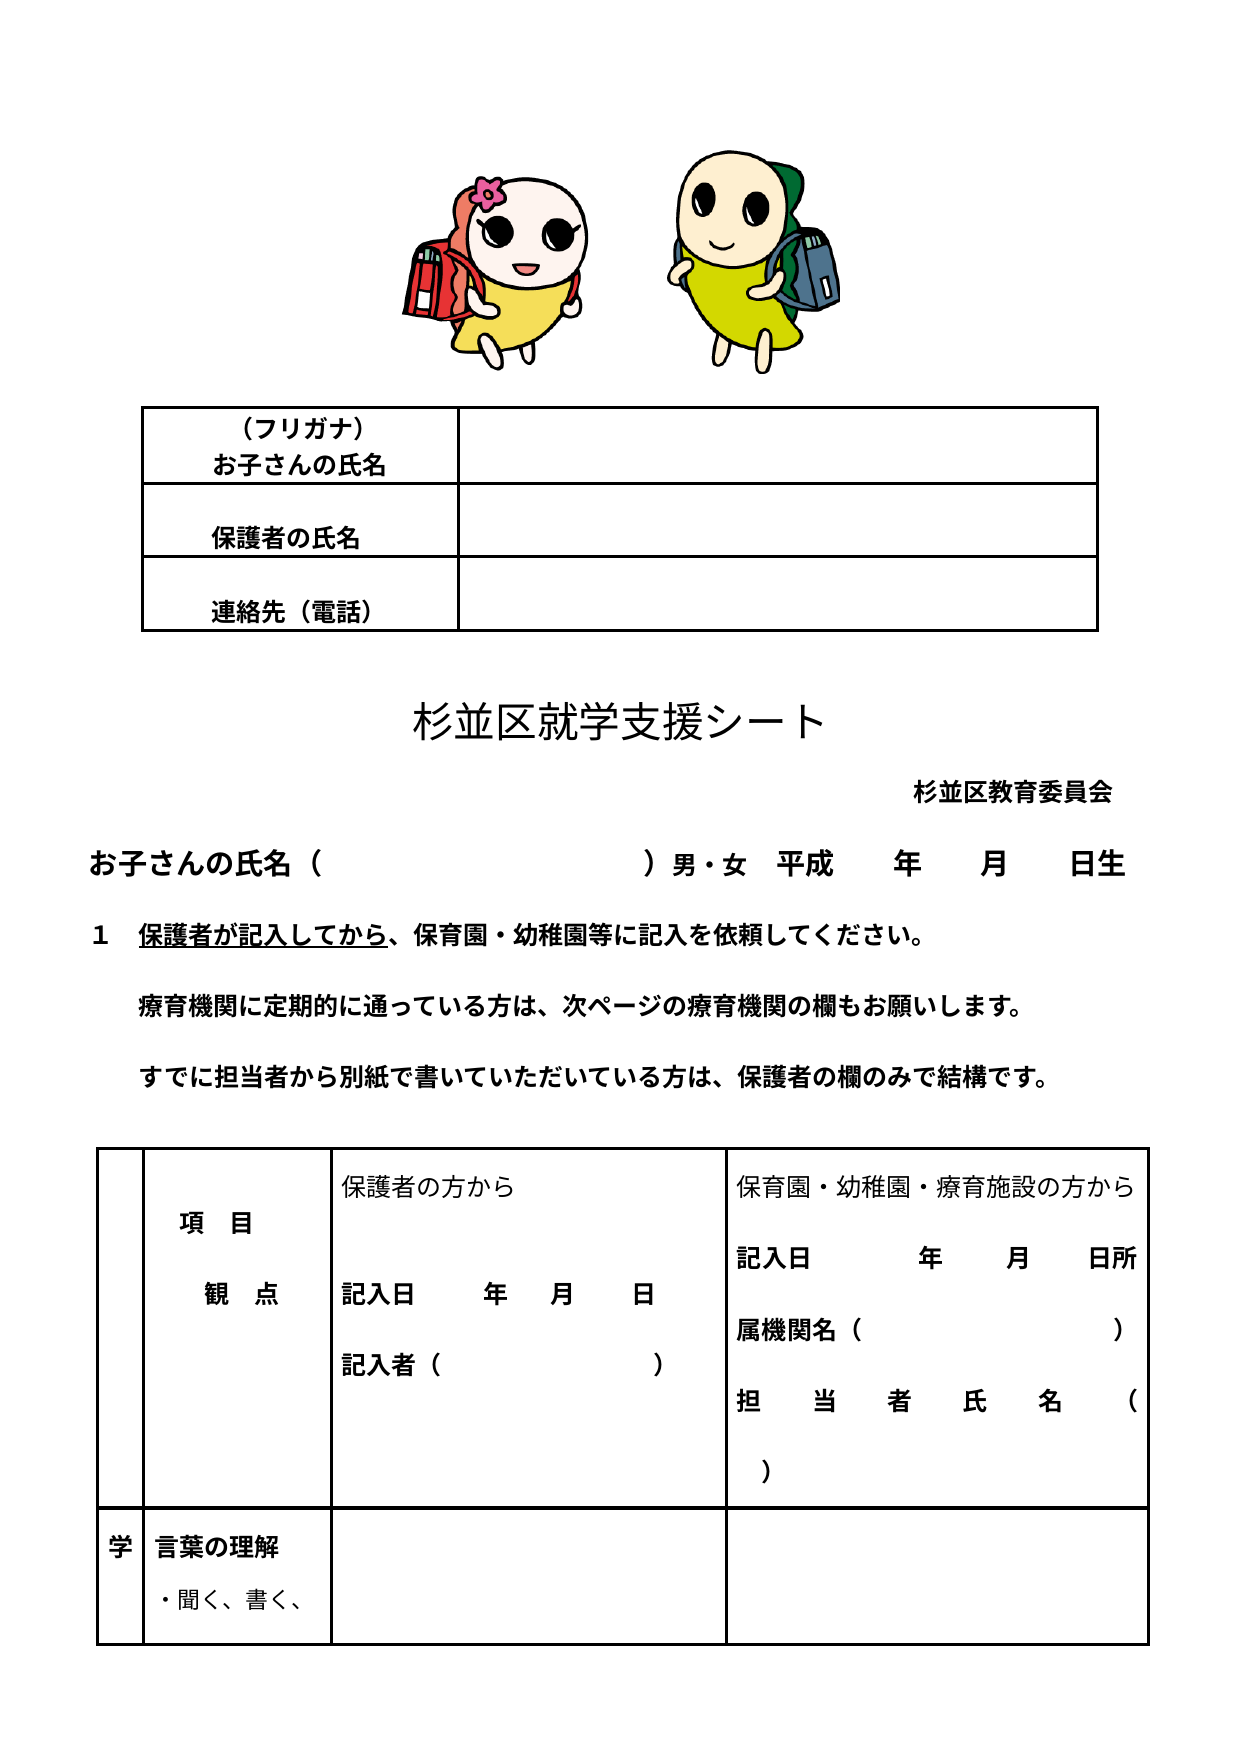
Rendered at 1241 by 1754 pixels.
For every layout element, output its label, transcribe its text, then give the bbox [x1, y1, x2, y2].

table_cell [333, 1510, 725, 1643]
text お子さんの氏名（ ）男・女 平成 年 月 日生 [89, 826, 1152, 898]
list １ 保護者が記入してから、保育園・幼稚園等に記入を依頼してください。 [89, 898, 1152, 969]
table_header 項 目 観 点 [145, 1150, 330, 1506]
picture [401, 150, 840, 374]
table_cell [460, 485, 1096, 555]
table_header 保護者の方から 記入日 年 月 日 記入者（ ） [333, 1150, 725, 1506]
table_cell [460, 558, 1096, 628]
table_header （フリガナ） お子さんの氏名 [144, 409, 457, 482]
list 療育機関に定期的に通っている方は、次ページの療育機関の欄もお願いします。 [114, 969, 1152, 1040]
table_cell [145, 1510, 330, 1643]
table_cell 連絡先（電話） [144, 558, 457, 628]
list すでに担当者から別紙で書いていただいている方は、保護者の欄のみで結構です。 [114, 1040, 1152, 1111]
table_header [460, 409, 1096, 482]
table_header [99, 1150, 142, 1506]
table_cell 学 習 面 [99, 1510, 142, 1643]
table_cell [728, 1510, 1147, 1643]
text 杉並区教育委員会 [89, 755, 1152, 826]
table_cell 保護者の氏名 [144, 485, 457, 555]
table_header 保育園・幼稚園・療育施設の方から 記入日 年 月 日所属機関名（ ）担当者氏名（ ） [728, 1150, 1147, 1506]
text 杉並区就学支援シート [89, 684, 1152, 755]
